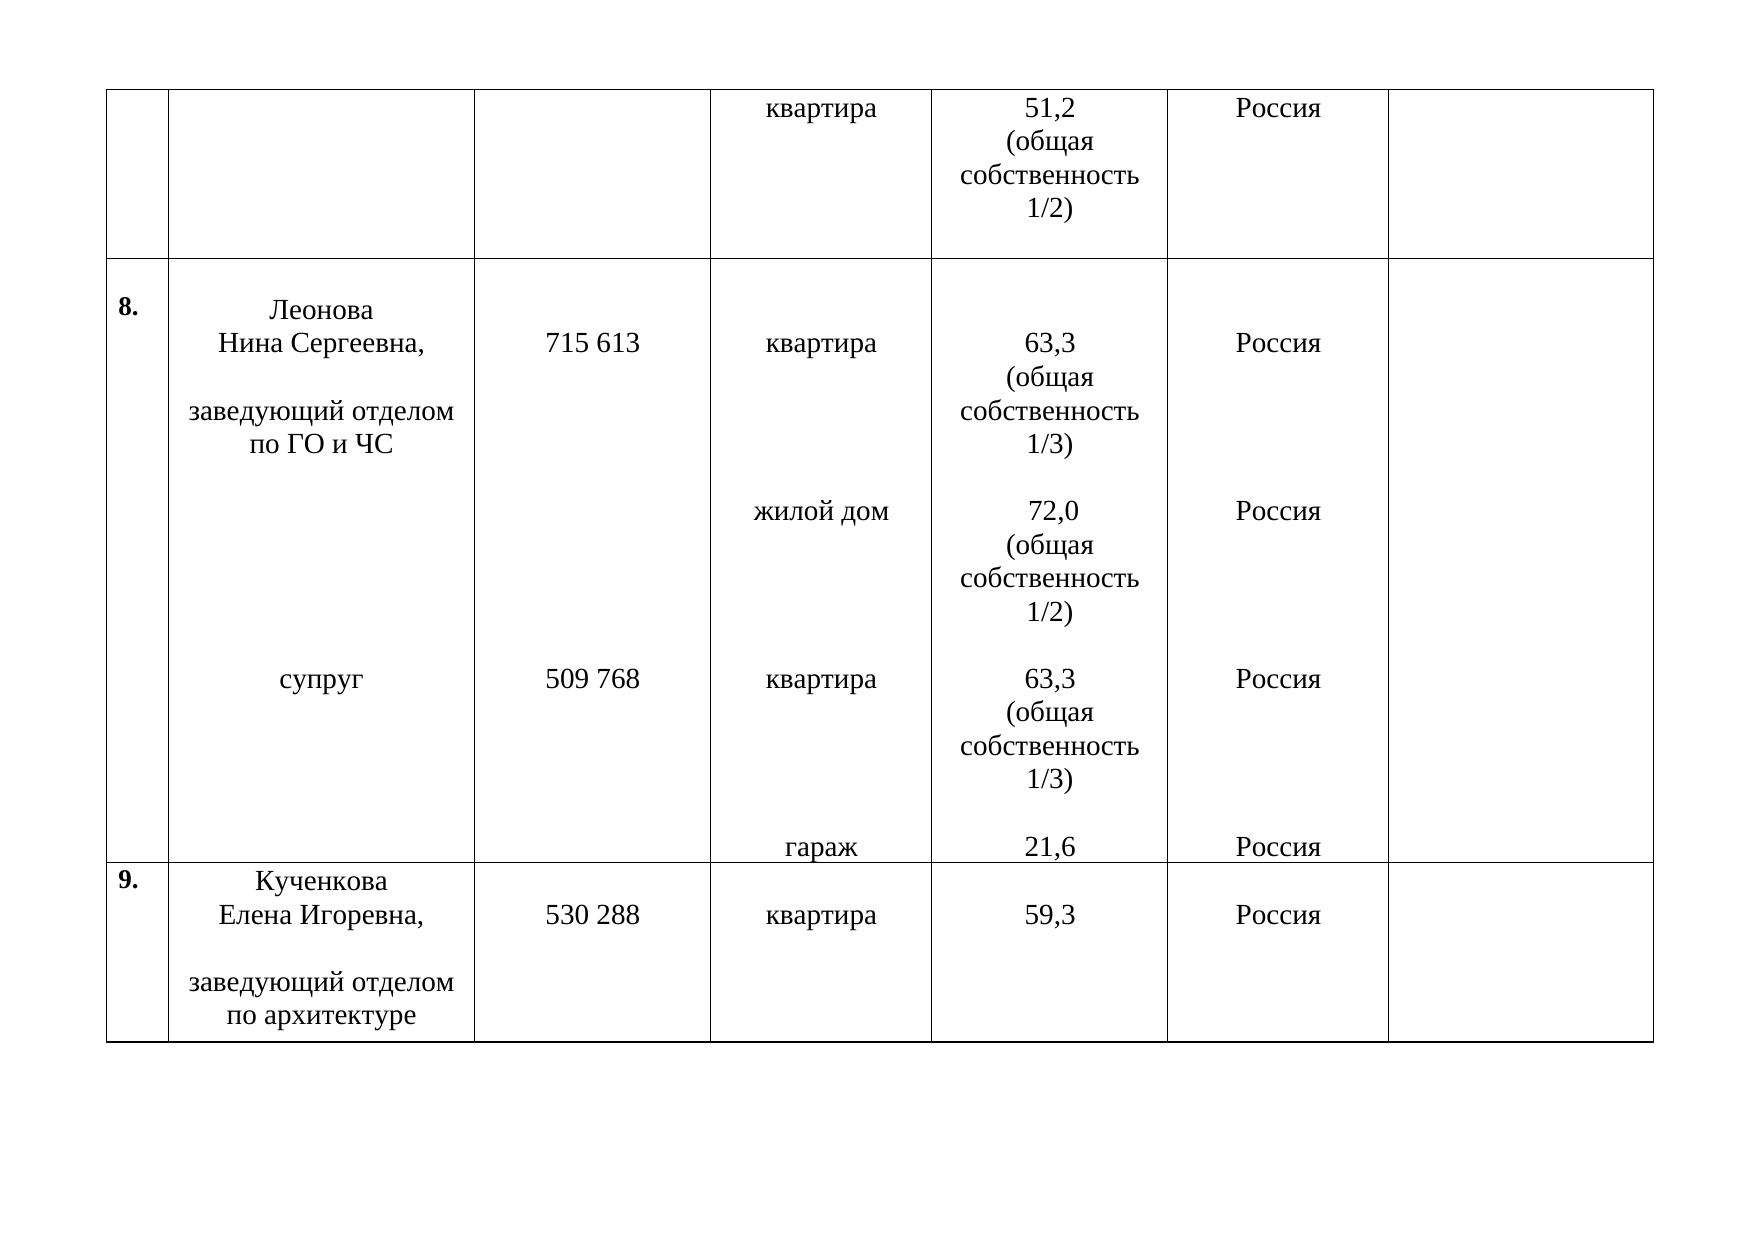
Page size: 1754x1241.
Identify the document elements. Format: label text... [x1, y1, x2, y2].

table_cell [1389, 259, 1653, 862]
table_cell 9. [107, 863, 168, 1041]
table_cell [1389, 863, 1653, 1041]
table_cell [169, 90, 474, 257]
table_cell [1389, 90, 1653, 257]
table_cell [1168, 90, 1388, 257]
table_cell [169, 863, 474, 1041]
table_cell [711, 90, 931, 257]
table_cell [932, 90, 1167, 257]
table_cell 8. [107, 259, 168, 862]
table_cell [475, 90, 710, 257]
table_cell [711, 863, 931, 1041]
table_cell 715 613 509 768 [475, 259, 710, 862]
table_cell квартира жилой дом квартира гараж [711, 259, 931, 862]
table_cell Леонова Нина Сергеевна, заведующий отделом по ГО и ЧС супруг [169, 259, 474, 862]
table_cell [1168, 863, 1388, 1041]
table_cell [932, 863, 1167, 1041]
table_cell 63,3 (общая собственность 1/3) 72,0 (общая собственность 1/2) 63,3 (общая собственность 1/3) 21,6 [932, 259, 1167, 862]
table_cell 530 288 0 [475, 863, 710, 1041]
table_cell 7. [107, 90, 168, 257]
table_cell Россия Россия Россия Россия [1168, 259, 1388, 862]
